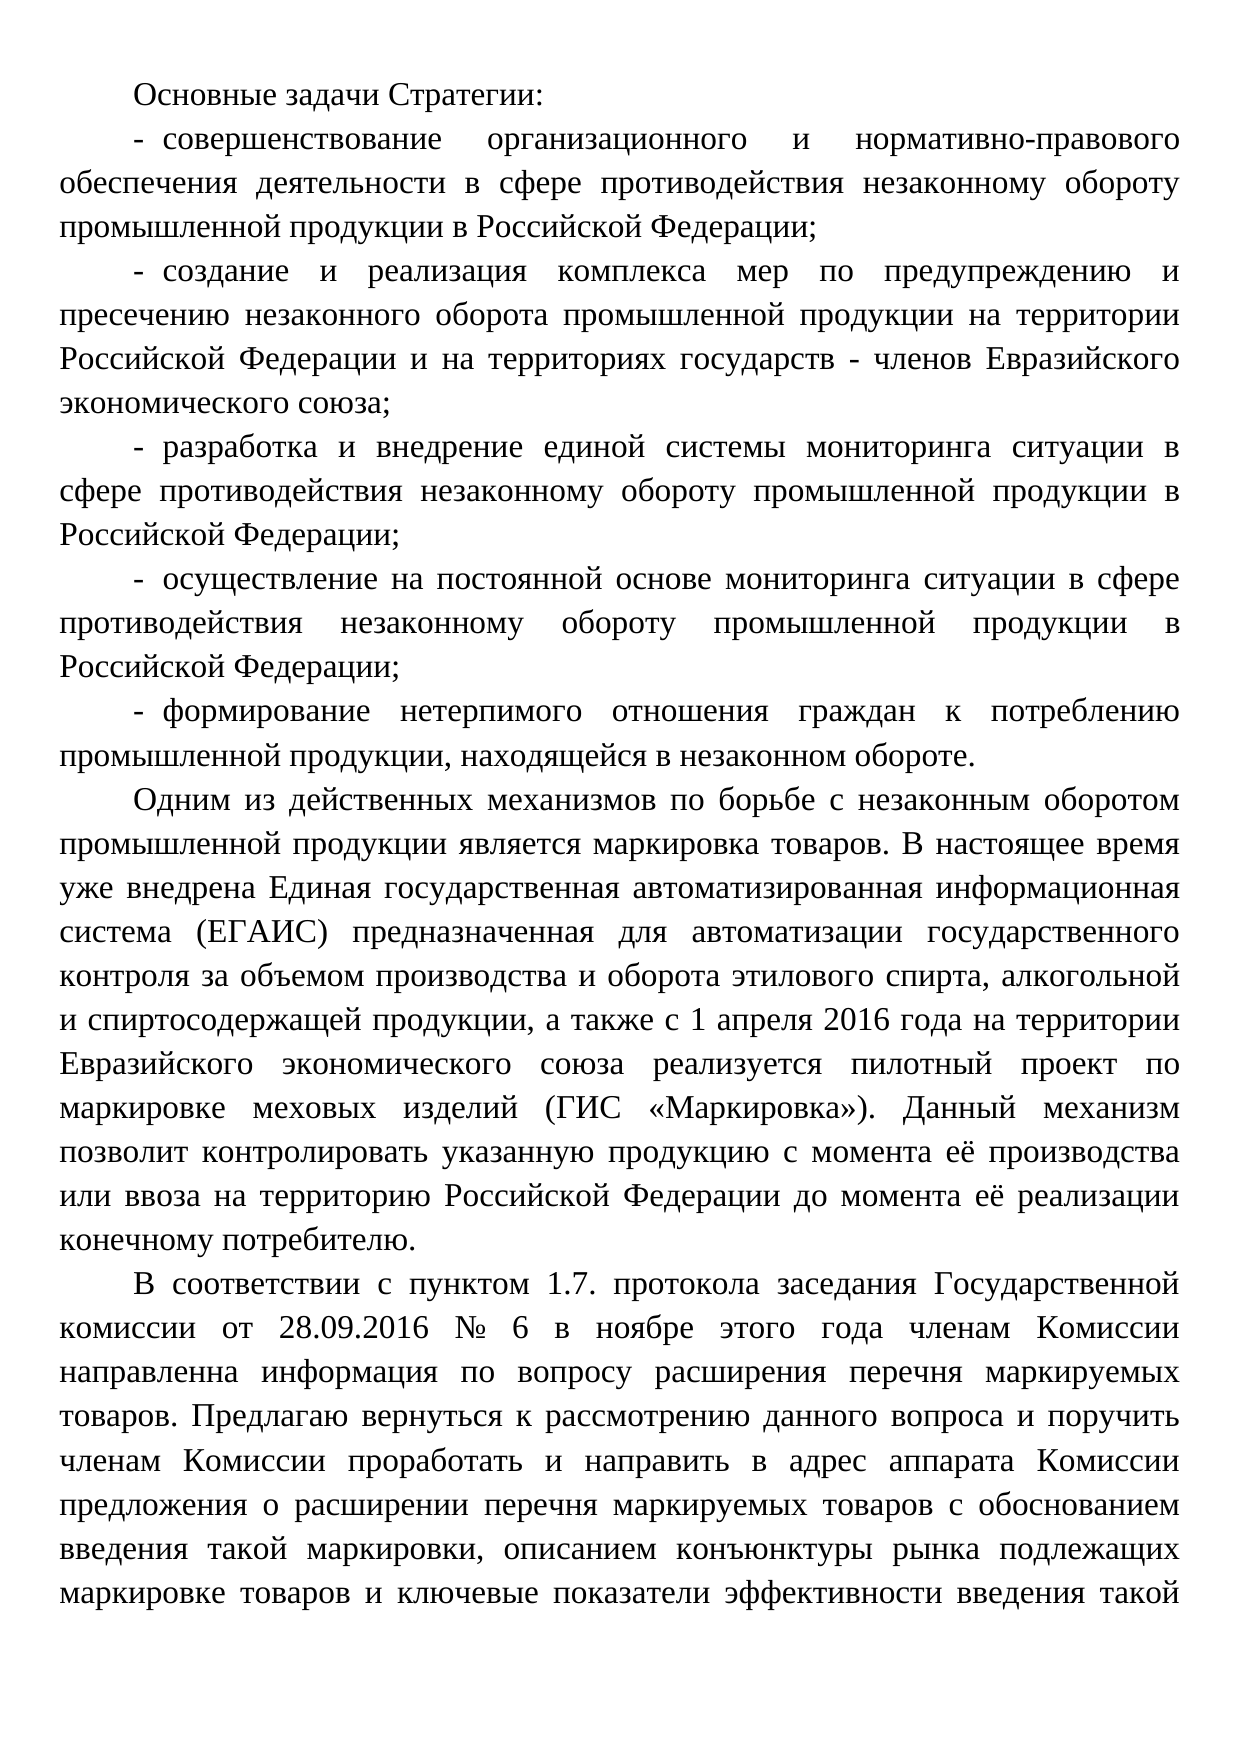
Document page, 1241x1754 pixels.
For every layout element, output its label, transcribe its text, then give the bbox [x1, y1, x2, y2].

text - формирование нетерпимого отношения граждан к потреблению промышленной продукции, находящейся в незаконном обороте. [59, 691, 1181, 773]
text - осуществление на постоянной основе мониторинга ситуации в сфере противодействия незаконному обороту промышленной продукции в Российской Федерации; [59, 558, 1181, 685]
text - совершенствование организационного и нормативно-правового обеспечения деятельности в сфере противодействия незаконному обороту промышленной продукции в Российской Федерации; [59, 118, 1181, 244]
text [59, 1263, 1181, 1610]
text - создание и реализация комплекса мер по предупреждению и пресечению незаконного оборота промышленной продукции на территории Российской Федерации и на территориях государств - членов Евразийского экономического союза; [59, 250, 1181, 421]
text - разработка и внедрение единой системы мониторинга ситуации в сфере противодействия незаконному обороту промышленной продукции в Российской Федерации; [59, 426, 1181, 553]
text Одним из действенных механизмов по борьбе с незаконным оборотом промышленной продукции является маркировка товаров. В настоящее время уже внедрена Единая государственная автоматизированная информационная система (ЕГАИС) предназначенная для автоматизации государственного контроля за объемом производства и оборота этилового спирта, алкогольной и спиртосодержащей продукции, а также с 1 апреля 2016 года на территории Евразийского экономического союза реализуется пилотный проект по маркировке меховых изделий (ГИС «Маркировка»). Данный механизм позволит контролировать указанную продукцию с момента её производства или ввоза на территорию Российской Федерации до момента её реализации конечному потребителю. [59, 779, 1181, 1258]
text Основные задачи Стратегии: [59, 74, 1181, 112]
